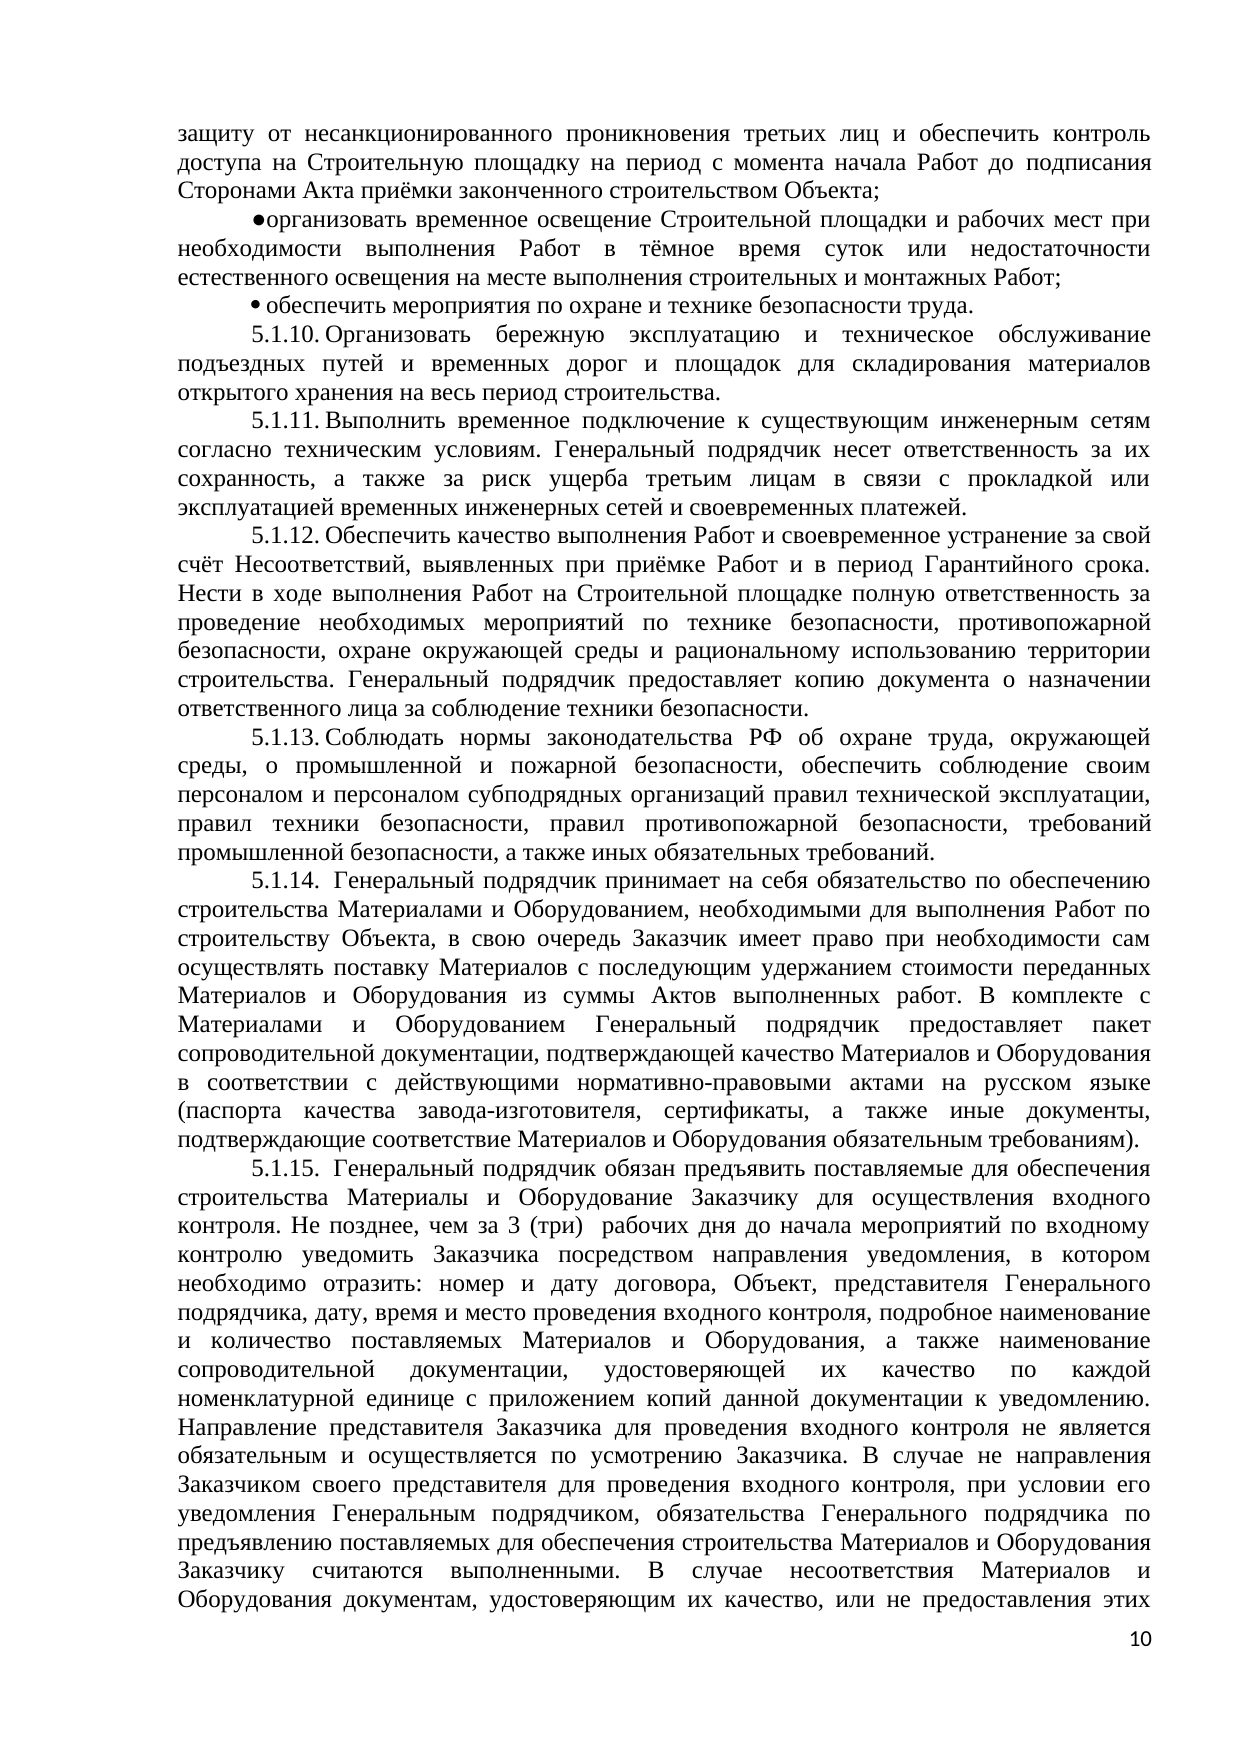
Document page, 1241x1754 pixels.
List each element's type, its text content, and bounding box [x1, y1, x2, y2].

list Обеспечить качество выполнения Работ и своевременное устранение за свой счёт Несоответствий, выявленных при приёмке Работ и в период Гарантийного срока. Нести в ходе выполнения Работ на Строительной площадке полную ответственность за проведение необходимых мероприятий по технике безопасности, противопожарной безопасности, охране окружающей среды и рациональному использованию территории строительства. Генеральный подрядчик предоставляет копию документа о назначении ответственного лица за соблюдение техники безопасности. [177, 521, 1152, 722]
list Генеральный подрядчик принимает на себя обязательство по обеспечению строительства Материалами и Оборудованием, необходимыми для выполнения Работ по строительству Объекта, в свою очередь Заказчик имеет право при необходимости сам осуществлять поставку Материалов с последующим удержанием стоимости переданных Материалов и Оборудования из суммы Актов выполненных работ. В комплекте с Материалами и Оборудованием Генеральный подрядчик предоставляет пакет сопроводительной документации, подтверждающей качество Материалов и Оборудования в соответствии с действующими нормативно-правовыми актами на русском языке (паспорта качества завода-изготовителя, сертификаты, а также иные документы, подтверждающие соответствие Материалов и Оборудования обязательным требованиям). [177, 866, 1152, 1153]
list Организовать бережную эксплуатацию и техническое обслуживание подъездных путей и временных дорог и площадок для складирования материалов открытого хранения на весь период строительства. [177, 319, 1152, 406]
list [177, 1153, 1152, 1613]
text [177, 118, 1152, 204]
text ●организовать временное освещение Строительной площадки и рабочих мест при необходимости выполнения Работ в тёмное время суток или недостаточности естественного освещения на месте выполнения строительных и монтажных Работ; [177, 204, 1152, 291]
list Соблюдать нормы законодательства РФ об охране труда, окружающей среды, о промышленной и пожарной безопасности, обеспечить соблюдение своим персоналом и персоналом субподрядных организаций правил технической эксплуатации, правил техники безопасности, правил противопожарной безопасности, требований промышленной безопасности, а также иных обязательных требований. [177, 722, 1152, 866]
list Выполнить временное подключение к существующим инженерным сетям согласно техническим условиям. Генеральный подрядчик несет ответственность за их сохранность, а также за риск ущерба третьим лицам в связи с прокладкой или эксплуатацией временных инженерных сетей и своевременных платежей. [177, 406, 1152, 521]
list обеспечить мероприятия по охране и технике безопасности труда. [177, 291, 1152, 319]
